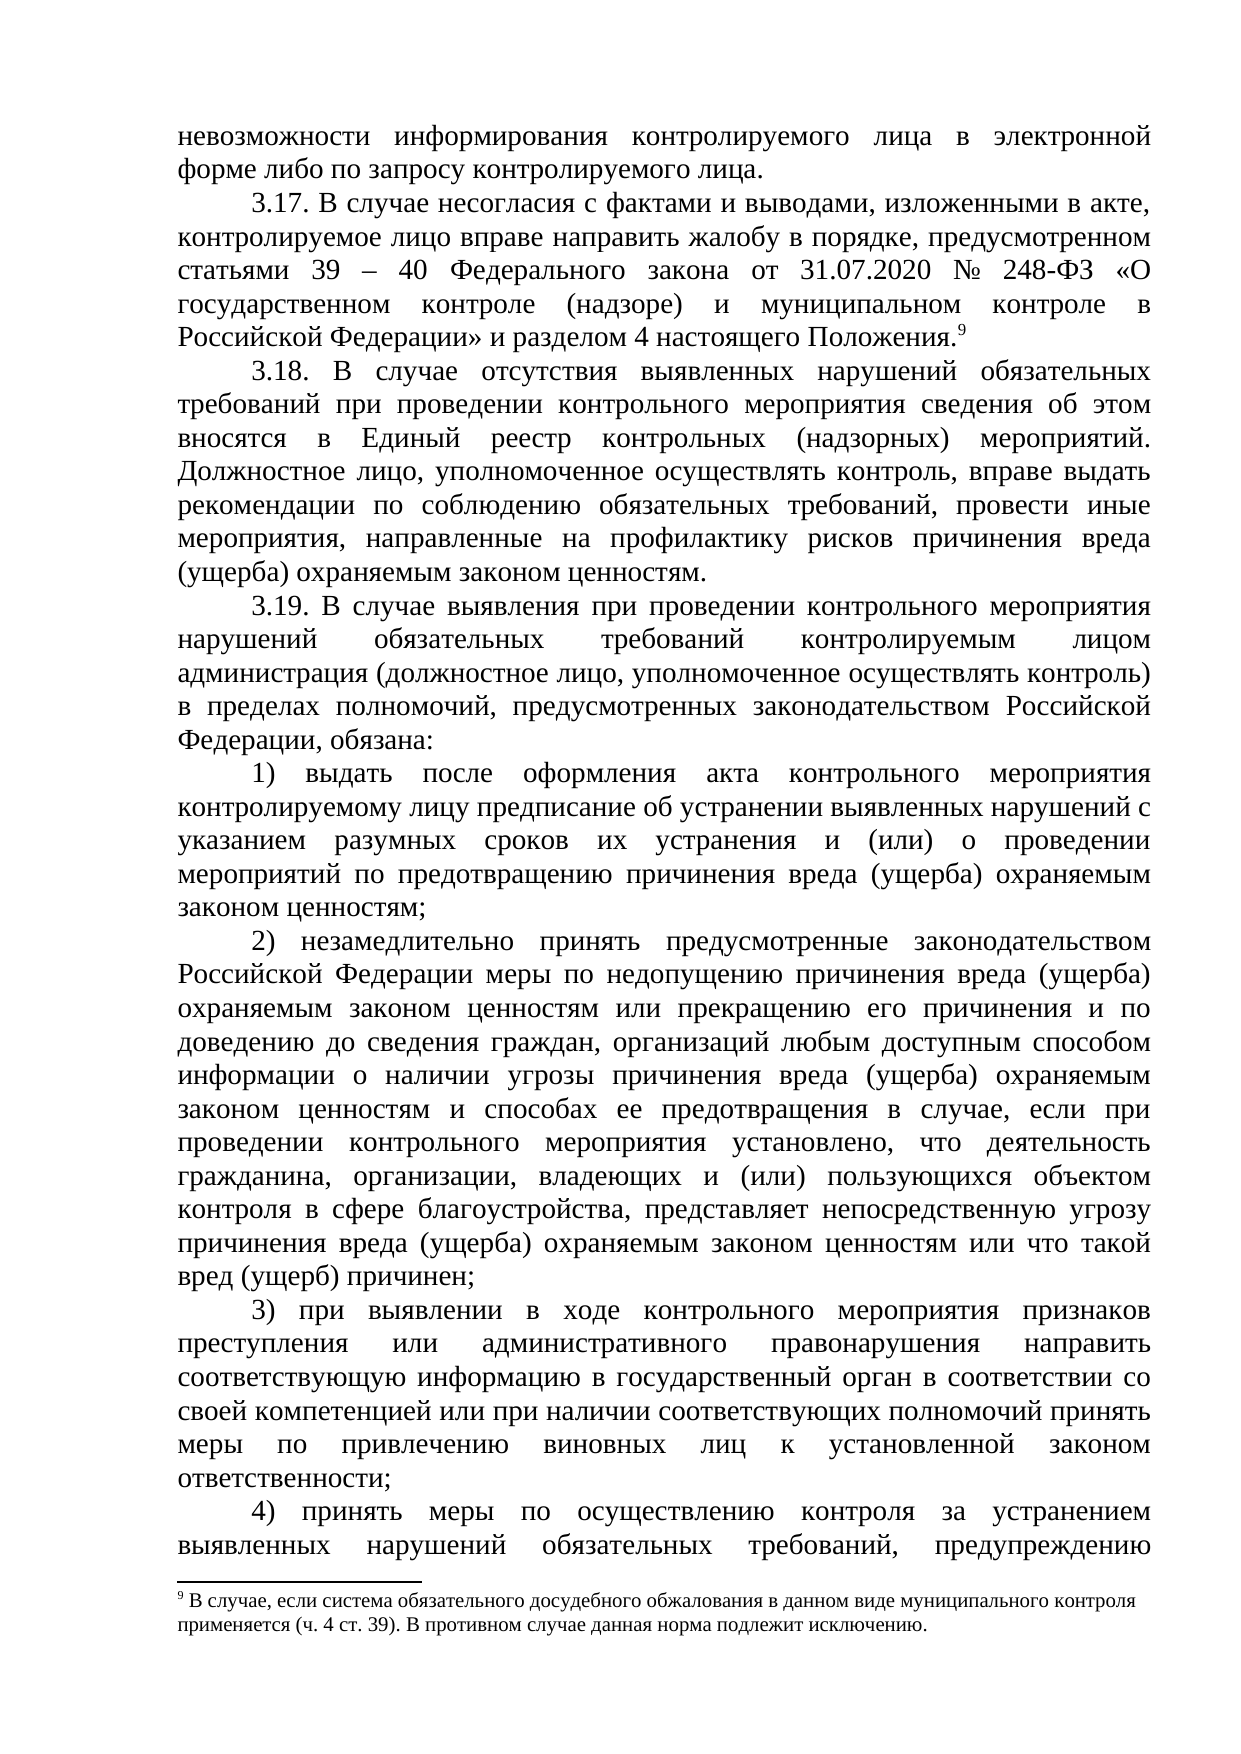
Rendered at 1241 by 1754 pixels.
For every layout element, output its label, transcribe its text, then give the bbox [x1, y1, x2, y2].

text 3.19. В случае выявления при проведении контрольного мероприятия нарушений обязательных требований контролируемым лицом администрация (должностное лицо, уполномоченное осуществлять контроль) в пределах полномочий, предусмотренных законодательством Российской Федерации, обязана: [177, 588, 1152, 755]
text 3.17. В случае несогласия с фактами и выводами, изложенными в акте, контролируемое лицо вправе направить жалобу в порядке, предусмотренном статьями 39 – 40 Федерального закона от 31.07.2020 № 248-ФЗ «О государственном контроле (надзоре) и муниципальном контроле в Российской Федерации» и разделом 4 настоящего Положения. [177, 185, 1152, 353]
text 2) незамедлительно принять предусмотренные законодательством Российской Федерации меры по недопущению причинения вреда (ущерба) охраняемым законом ценностям или прекращению его причинения и по доведению до сведения граждан, организаций любым доступным способом информации о наличии угрозы причинения вреда (ущерба) охраняемым законом ценностям и способах ее предотвращения в случае, если при проведении контрольного мероприятия установлено, что деятельность гражданина, организации, владеющих и (или) пользующихся объектом контроля в сфере благоустройства, представляет непосредственную угрозу причинения вреда (ущерба) охраняемым законом ценностям или что такой вред (ущерб) причинен; [177, 923, 1152, 1292]
text 1) выдать после оформления акта контрольного мероприятия контролируемому лицу предписание об устранении выявленных нарушений с указанием разумных сроков их устранения и (или) о проведении мероприятий по предотвращению причинения вреда (ущерба) охраняемым законом ценностям; [177, 755, 1152, 923]
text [177, 118, 1152, 185]
text 3.18. В случае отсутствия выявленных нарушений обязательных требований при проведении контрольного мероприятия сведения об этом вносятся в Единый реестр контрольных (надзорных) мероприятий. Должностное лицо, уполномоченное осуществлять контроль, вправе выдать рекомендации по соблюдению обязательных требований, провести иные мероприятия, направленные на профилактику рисков причинения вреда (ущерба) охраняемым законом ценностям. [177, 353, 1152, 588]
text 3) при выявлении в ходе контрольного мероприятия признаков преступления или административного правонарушения направить соответствующую информацию в государственный орган в соответствии со своей компетенцией или при наличии соответствующих полномочий принять меры по привлечению виновных лиц к установленной законом ответственности; [177, 1292, 1152, 1493]
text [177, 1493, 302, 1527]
